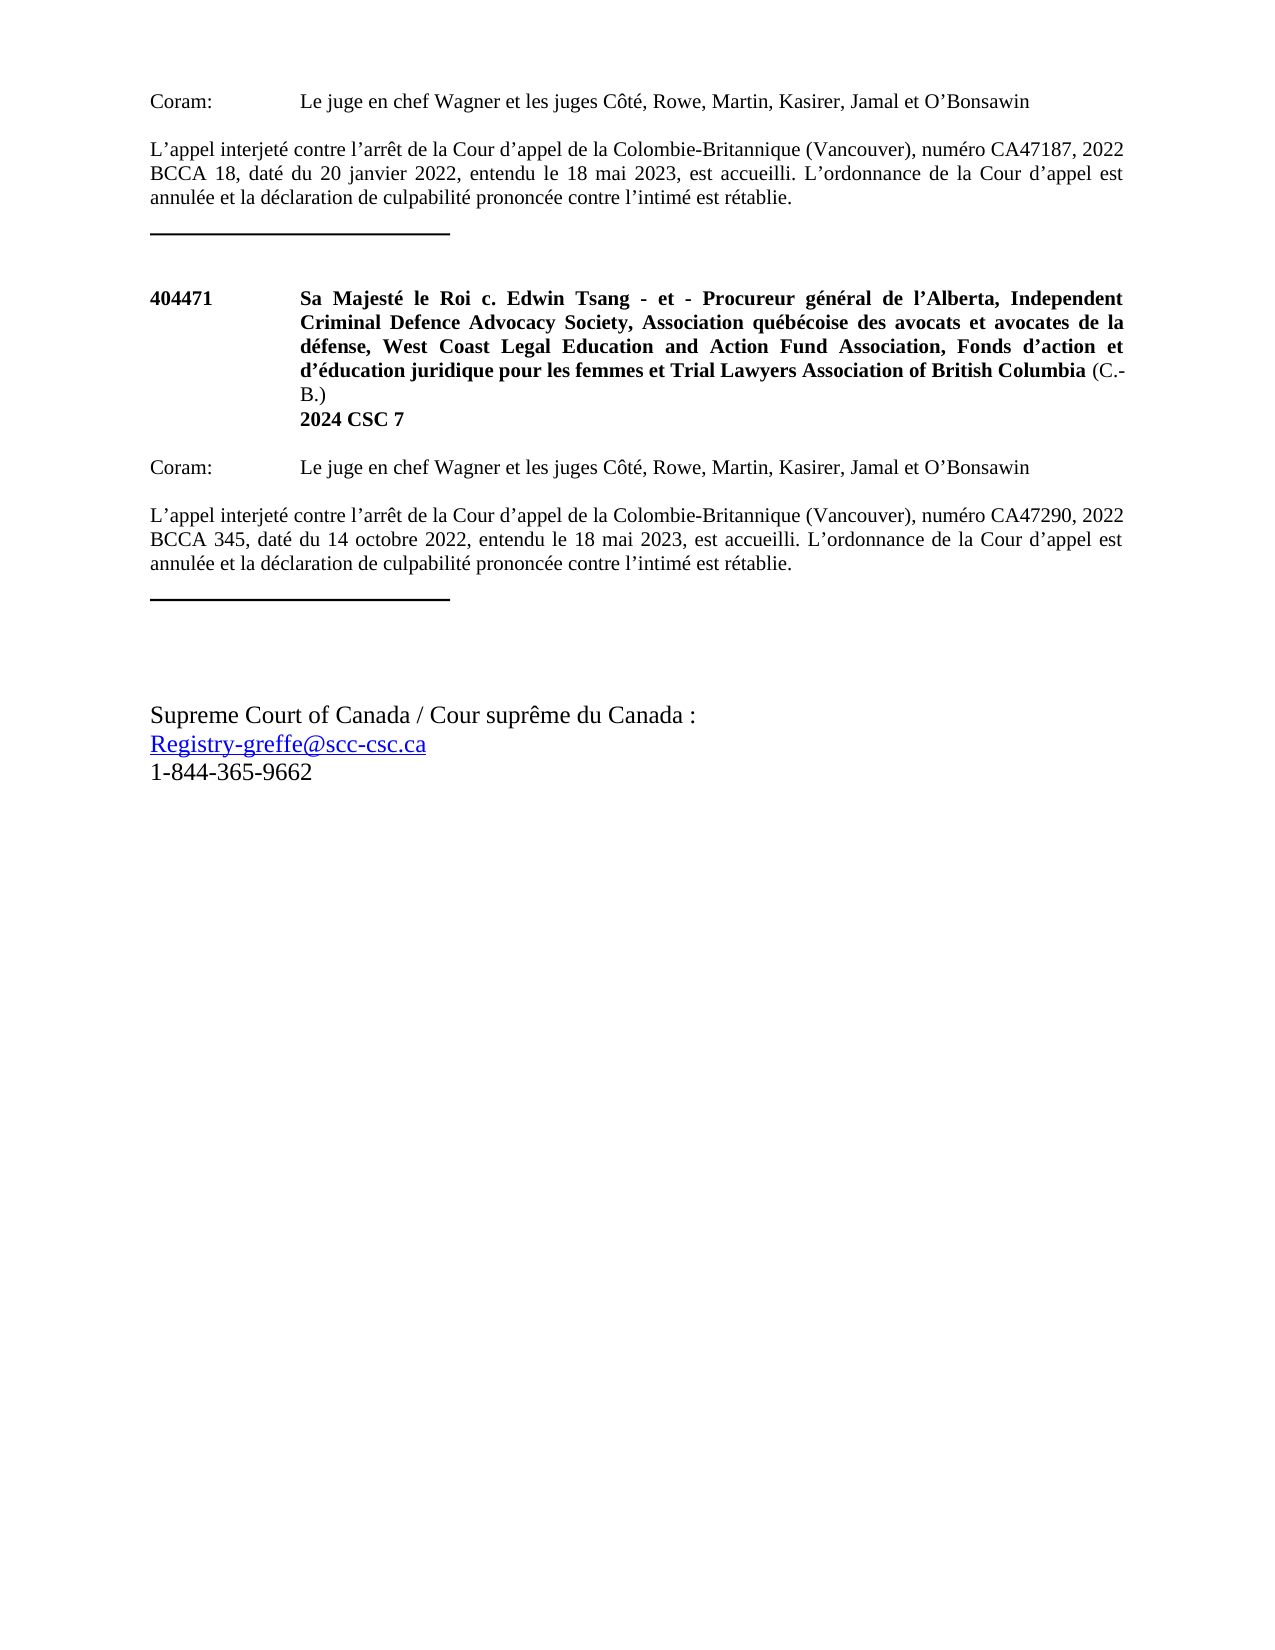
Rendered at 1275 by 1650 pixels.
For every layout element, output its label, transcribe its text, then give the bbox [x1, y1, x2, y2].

text Supreme Court of Canada / Cour suprême du Canada : [150, 700, 1125, 729]
text 40447 Sa Majesté le Roi c. Edwin Tsang - et - Procureur général de l’Alberta, Independent Criminal Defence Advocacy Society, Association québécoise des avocats et avocates de la défense, West Coast Legal Education and Action Fund Association, Fonds d’action et d’éducation juridique pour les femmes et Trial Lawyers Association of British Columbia (C.-B.) [150, 286, 1125, 406]
text Registry-greffe@scc-csc.ca [150, 729, 1125, 757]
text 2024 CSC 7 [300, 406, 1125, 431]
text L’appel interjeté contre l’arrêt de la Cour d’appel de la Colombie-Britannique (Vancouver), numéro CA47187, 2022 BCCA 18, daté du 20 janvier 2022, entendu le 18 mai 2023, est accueilli. L’ordonnance de la Cour d’appel est annulée et la déclaration de culpabilité prononcée contre l’intimé est rétablie. [150, 137, 1125, 209]
text Coram: Le juge en chef Wagner et les juges Côté, Rowe, Martin, Kasirer, Jamal et O’Bonsawin [150, 89, 1125, 113]
text L’appel interjeté contre l’arrêt de la Cour d’appel de la Colombie-Britannique (Vancouver), numéro CA47290, 2022 BCCA 345, daté du 14 octobre 2022, entendu le 18 mai 2023, est accueilli. L’ordonnance de la Cour d’appel est annulée et la déclaration de culpabilité prononcée contre l’intimé est rétablie. [150, 503, 1125, 575]
text Coram: Le juge en chef Wagner et les juges Côté, Rowe, Martin, Kasirer, Jamal et O’Bonsawin [150, 454, 1125, 479]
text 1-844-365-9662 [150, 757, 1125, 786]
